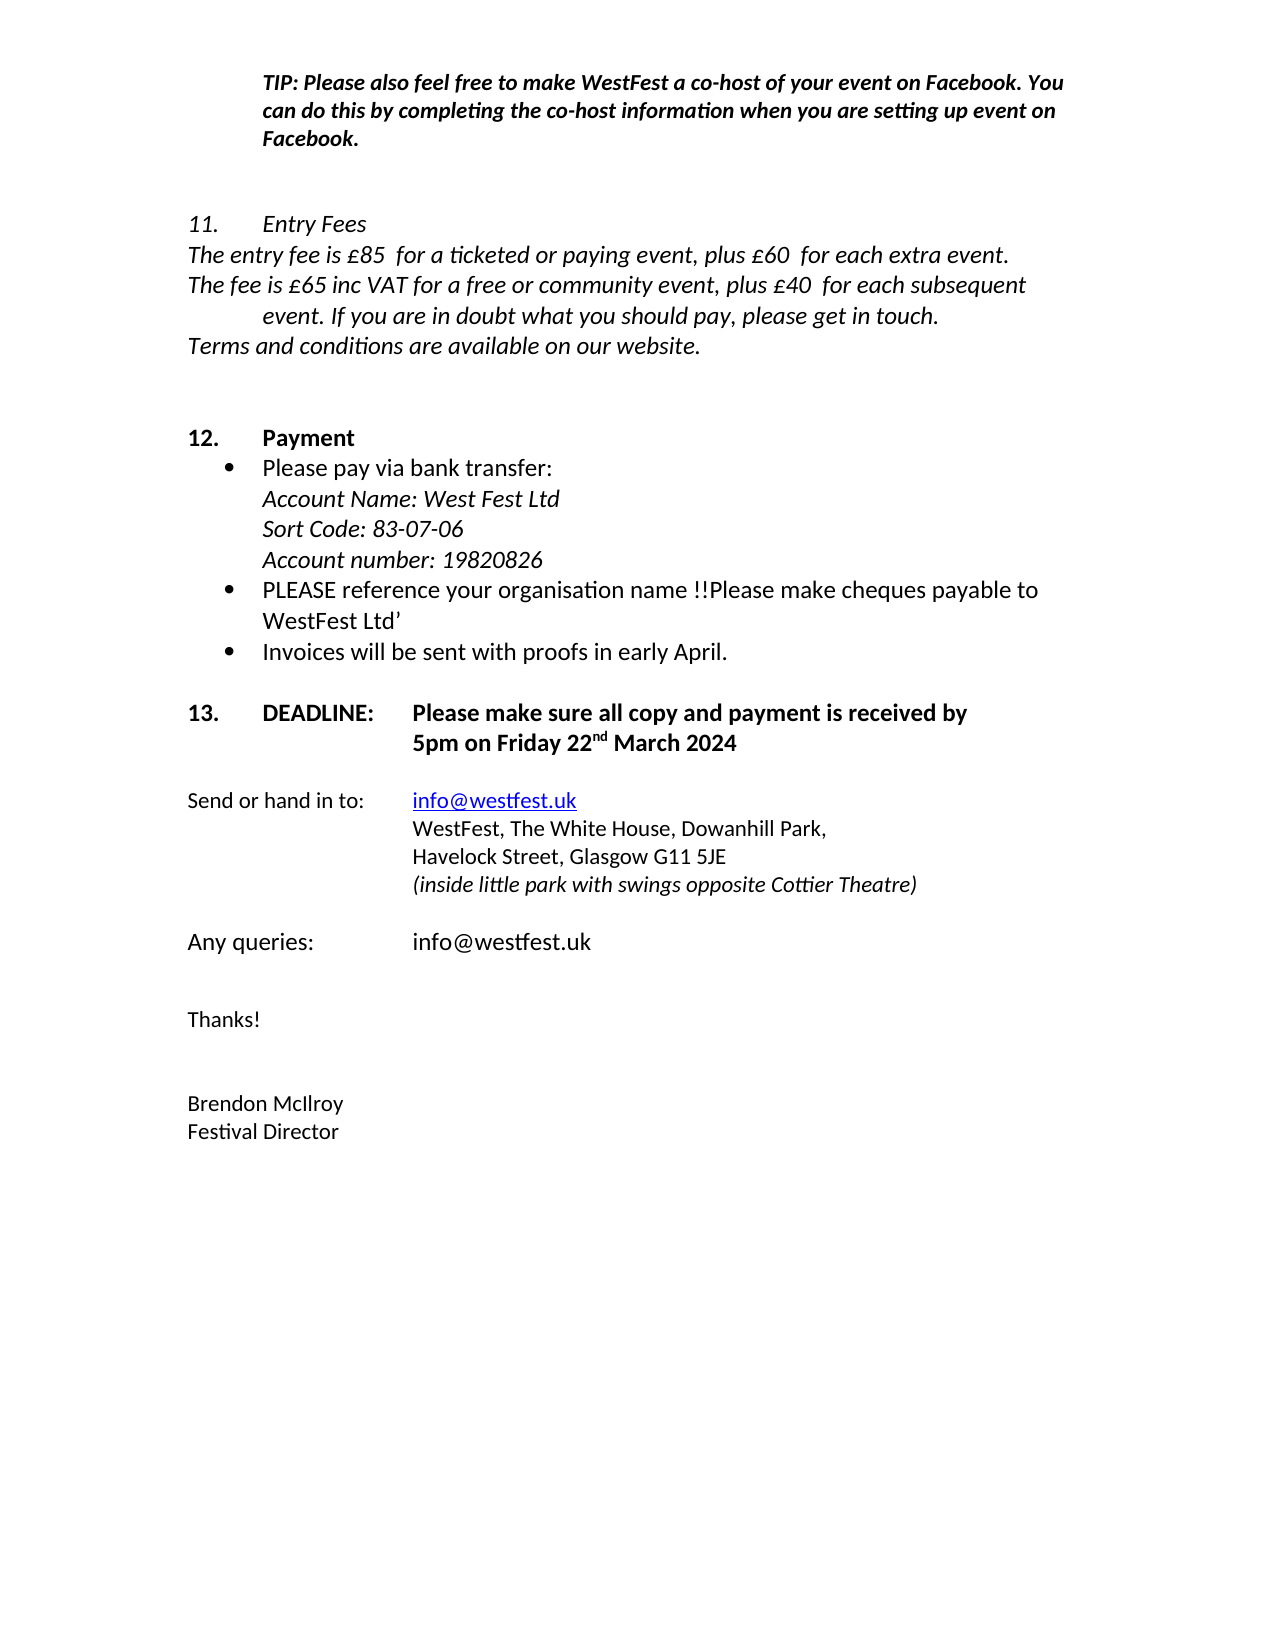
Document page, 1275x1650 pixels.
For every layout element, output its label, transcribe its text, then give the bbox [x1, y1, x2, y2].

text The entry fee is £85 for a ticketed or paying event, plus £60 for each extra event. [187, 239, 1087, 269]
text 13. DEADLINE: Please make sure all copy and payment is received by [187, 697, 1087, 727]
text Brendon McIlroy [187, 1089, 1087, 1117]
list Account number: 19820826 [262, 544, 1087, 575]
text Havelock Street, Glasgow G11 5JE [337, 842, 1087, 870]
list Sort Code: 83-07-06 [262, 514, 1087, 544]
list Please pay via bank transfer: [225, 453, 1087, 483]
list Account Name: West Fest Ltd [262, 483, 1087, 514]
text Thanks! [187, 1005, 1087, 1033]
list PLEASE reference your organisation name !!Please make cheques payable to WestFest Ltd’ [225, 575, 1087, 636]
text TIP: Please also feel free to make WestFest a co-host of your event on Facebook. You can do this by completing the co-host information when you are setting up event on Facebook. [262, 68, 1087, 152]
text WestFest, The White House, Dowanhill Park, [337, 814, 1087, 842]
text Any queries: info@westfest.uk [187, 926, 1087, 956]
text Festival Director [187, 1117, 1087, 1145]
text 5pm on Friday 22nd March 2024 [337, 727, 1087, 758]
text Terms and conditions are available on our website. [187, 331, 1087, 361]
text The fee is £65 inc VAT for a free or community event, plus £40 for each subsequent event. If you are in doubt what you should pay, please get in touch. [187, 269, 1087, 331]
text (inside little park with swings opposite Cottier Theatre) [337, 870, 1087, 898]
text 12. Payment [187, 422, 1087, 453]
text Send or hand in to: info@westfest.uk [187, 786, 1087, 814]
list Invoices will be sent with proofs in early April. [225, 636, 1087, 666]
text 11. Entry Fees [187, 208, 1087, 239]
